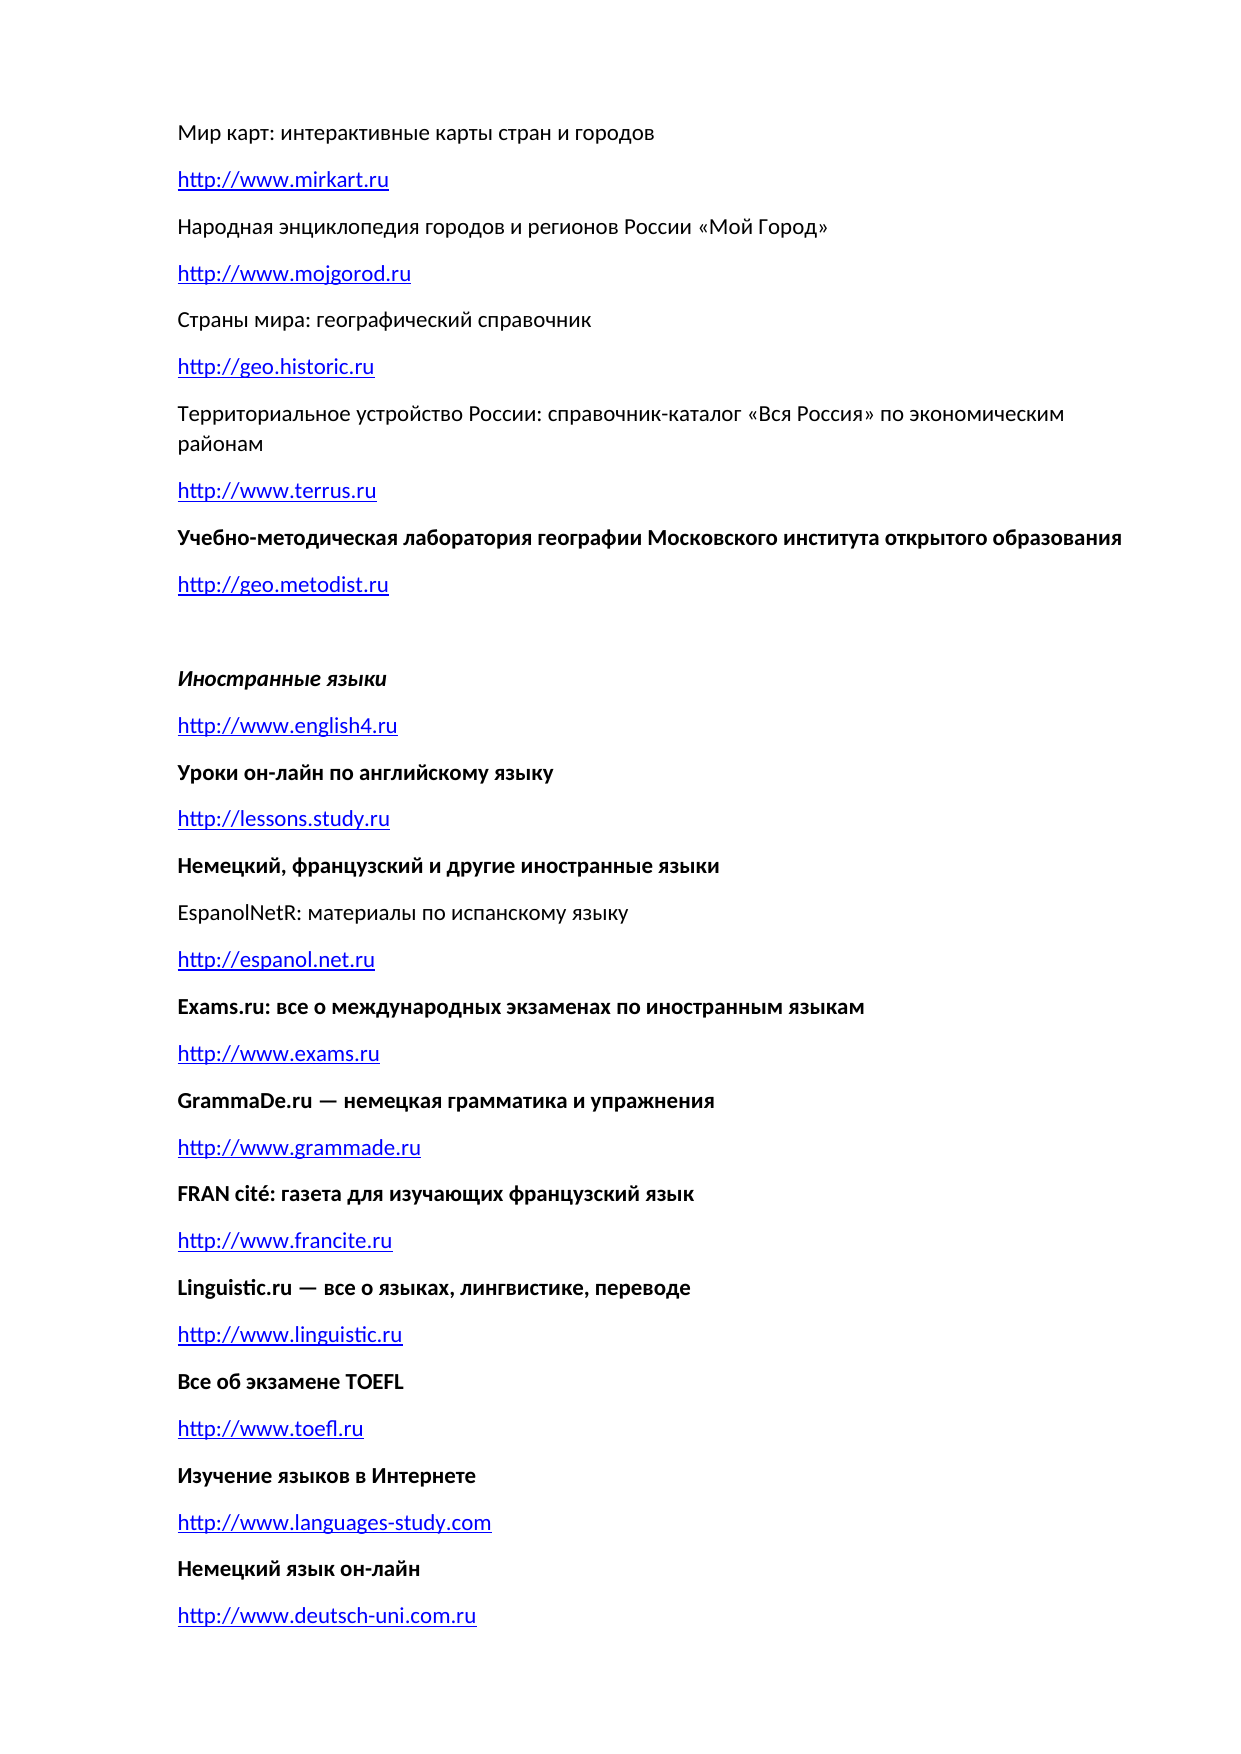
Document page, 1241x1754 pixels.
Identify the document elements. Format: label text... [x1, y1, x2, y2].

text Народная энциклопедия городов и регионов России «Мой Город» [177, 212, 1152, 240]
text Linguistic.ru — все о языках, лингвистике, переводе [177, 1273, 1152, 1301]
text http://www.francite.ru [177, 1226, 1152, 1254]
text http://www.languages-study.com [177, 1508, 1152, 1536]
text Территориальное устройство России: справочник-каталог «Вся Россия» по экономическим районам [177, 399, 1152, 458]
text http://espanol.net.ru [177, 945, 1152, 973]
text Уроки он-лайн по английскому языку [177, 758, 1152, 786]
text FRAN cité: газета для изучающих французский язык [177, 1179, 1152, 1208]
text http://www.toefl.ru [177, 1414, 1152, 1442]
text Немецкий язык он-лайн [177, 1554, 1152, 1583]
text Страны мира: географический справочник [177, 306, 1152, 334]
text http://lessons.study.ru [177, 804, 1152, 833]
text http://geo.historic.ru [177, 352, 1152, 381]
text http://www.linguistic.ru [177, 1320, 1152, 1348]
text Мир карт: интерактивные карты стран и городов [177, 118, 1152, 146]
text http://www.exams.ru [177, 1039, 1152, 1067]
text Изучение языков в Интернете [177, 1461, 1152, 1489]
text http://geo.metodist.ru [177, 570, 1152, 598]
text Учебно-методическая лаборатория географии Московского института открытого образования [177, 523, 1152, 551]
text http://www.terrus.ru [177, 476, 1152, 504]
text http://www.english4.ru [177, 711, 1152, 739]
text http://www.grammade.ru [177, 1133, 1152, 1161]
text http://www.mirkart.ru [177, 165, 1152, 193]
text http://www.deutsch-uni.com.ru [177, 1601, 1152, 1629]
text Все об экзамене TOEFL [177, 1367, 1152, 1395]
text Немецкий, французский и другие иностранные языки [177, 851, 1152, 879]
text GrammaDe.ru — немецкая грамматика и упражнения [177, 1086, 1152, 1114]
text http://www.mojgorod.ru [177, 259, 1152, 287]
text Exams.ru: все о международных экзаменах по иностранным языкам [177, 992, 1152, 1020]
text EspanolNetR: материалы по испанскому языку [177, 898, 1152, 926]
text Иностранные языки [177, 664, 1152, 692]
